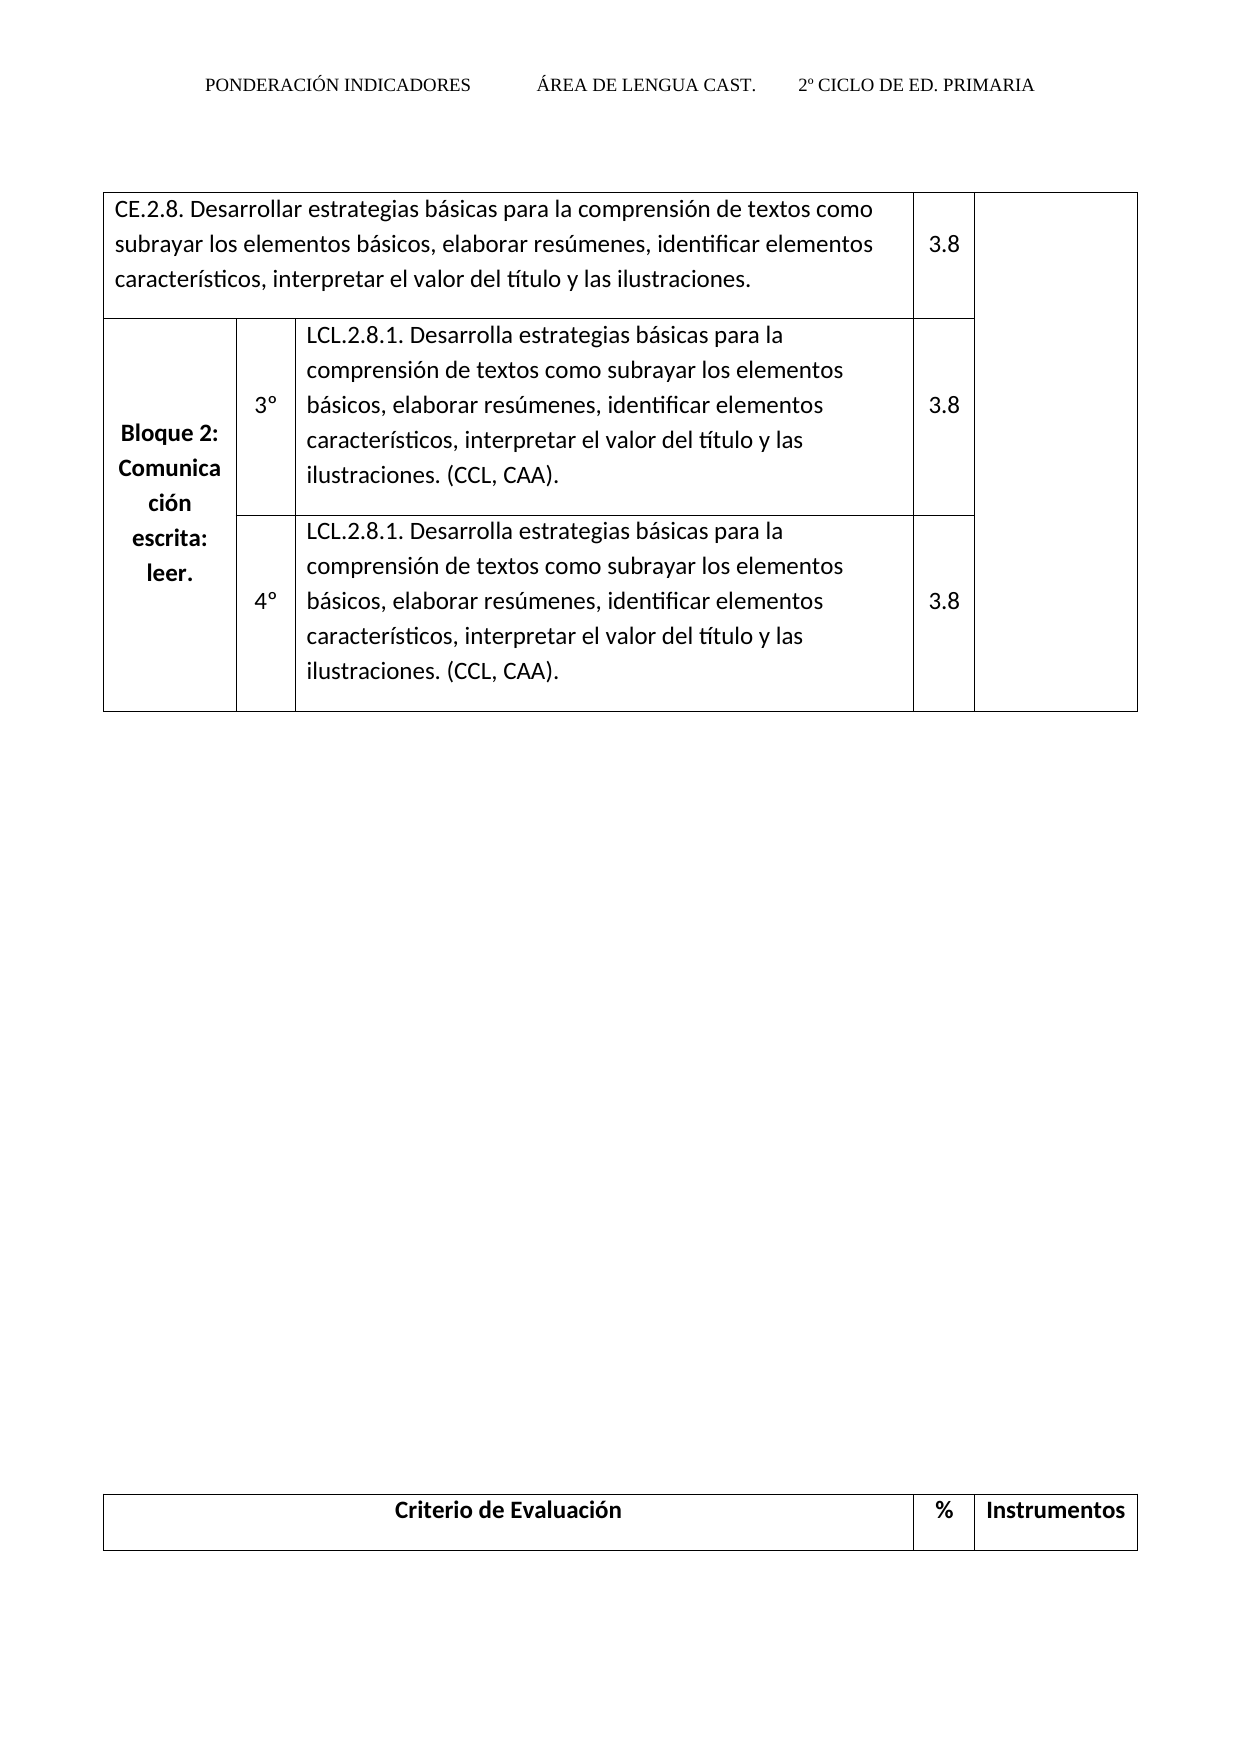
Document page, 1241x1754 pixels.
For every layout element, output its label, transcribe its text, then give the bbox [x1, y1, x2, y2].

table_cell 3º [237, 319, 295, 514]
table_cell 3.8 [914, 319, 974, 514]
table_cell 4º [237, 516, 295, 711]
table_cell LCL.2.8.1. Desarrolla estrategias básicas para la comprensión de textos como subrayar los elementos básicos, elaborar resúmenes, identificar elementos característicos, interpretar el valor del título y las ilustraciones. (CCL, CAA). [296, 319, 913, 514]
table_cell CE.2.8. Desarrollar estrategias básicas para la comprensión de textos como subrayar los elementos básicos, elaborar resúmenes, identificar elementos característicos, interpretar el valor del título y las ilustraciones. [104, 193, 913, 318]
table_cell Bloque 2: Comunicación escrita: leer. [104, 319, 236, 711]
table_cell 3.8 [914, 516, 974, 711]
table_header % [914, 1495, 974, 1550]
table_header Instrumentos [975, 1495, 1137, 1550]
table_cell LCL.2.8.1. Desarrolla estrategias básicas para la comprensión de textos como subrayar los elementos básicos, elaborar resúmenes, identificar elementos característicos, interpretar el valor del título y las ilustraciones. (CCL, CAA). [296, 516, 913, 711]
table_cell [975, 193, 1137, 711]
table_header Criterio de Evaluación [104, 1495, 913, 1550]
table_cell 3.8 [914, 193, 974, 318]
